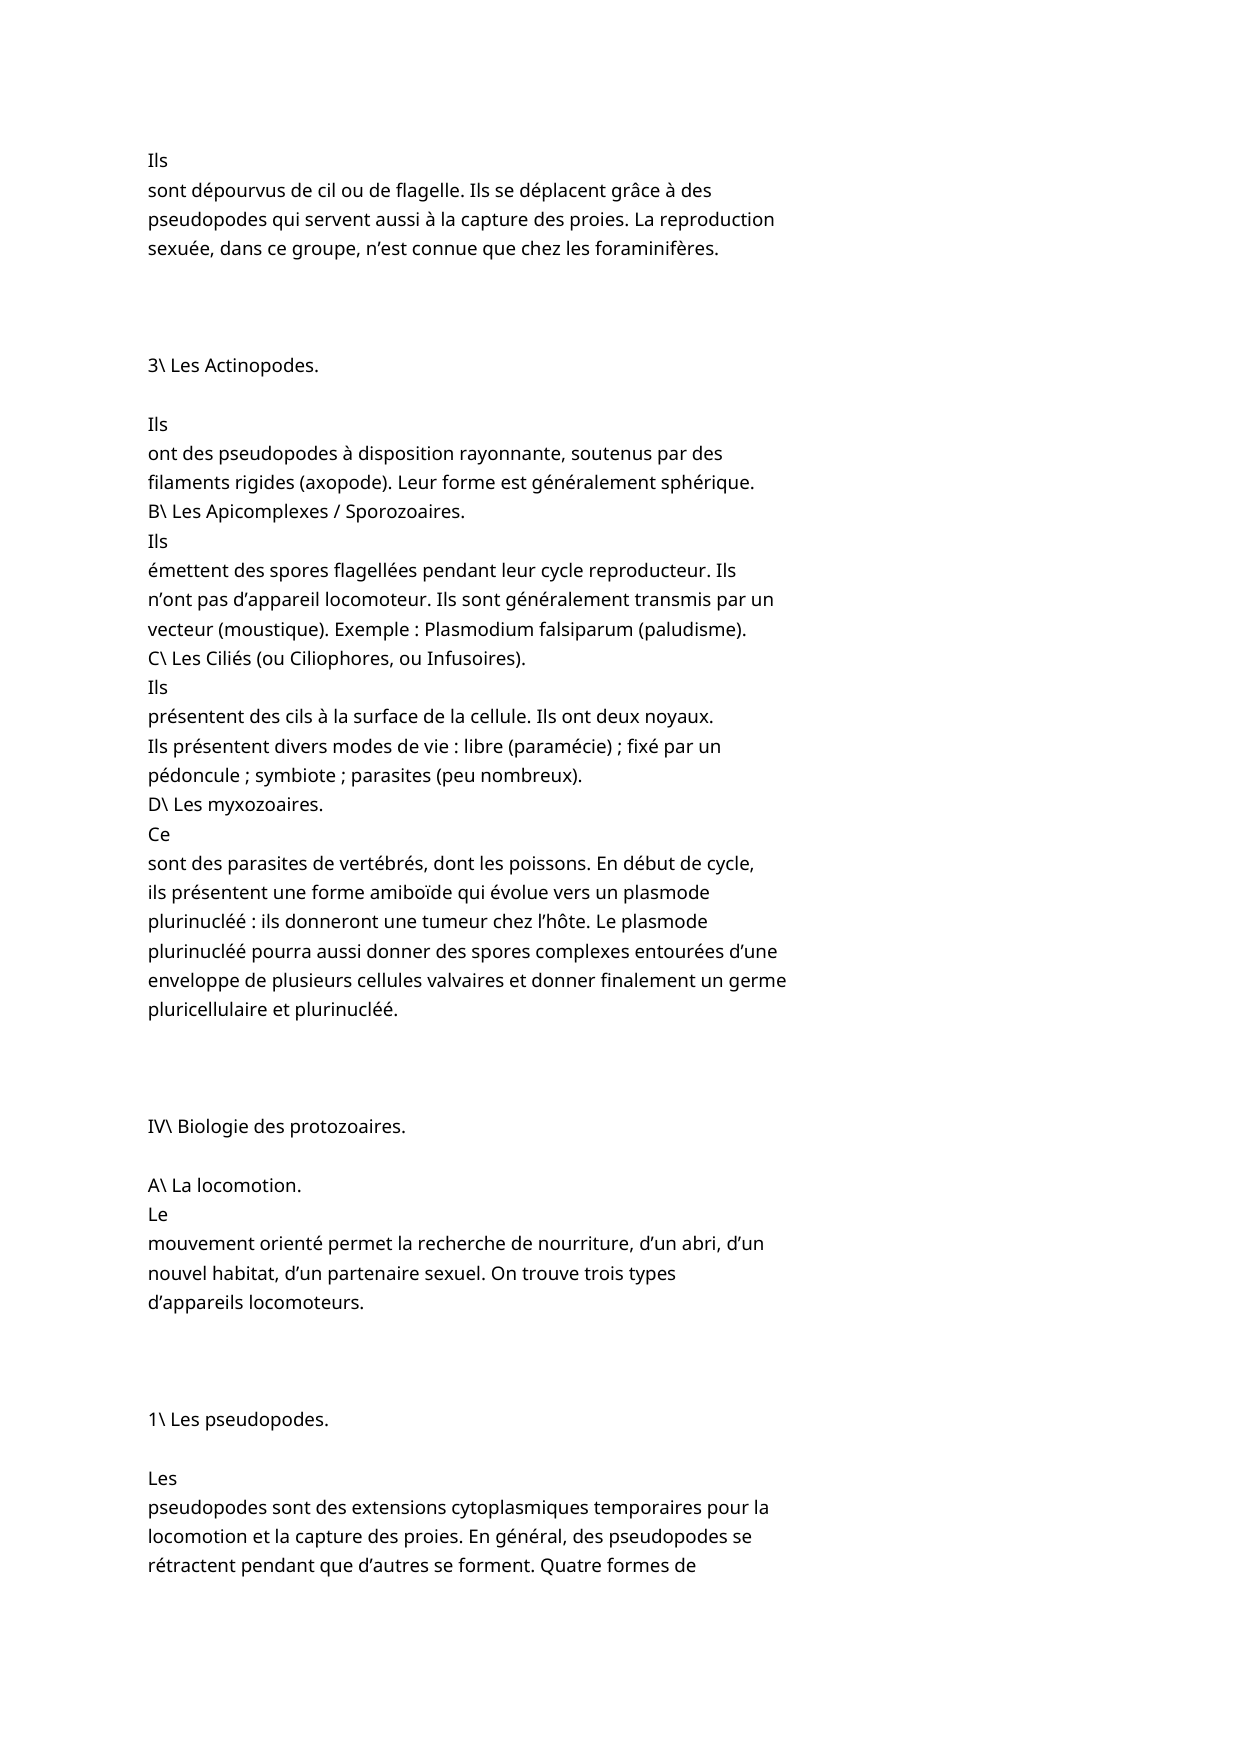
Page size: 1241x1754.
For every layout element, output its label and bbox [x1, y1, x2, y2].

text [148, 148, 1093, 1578]
